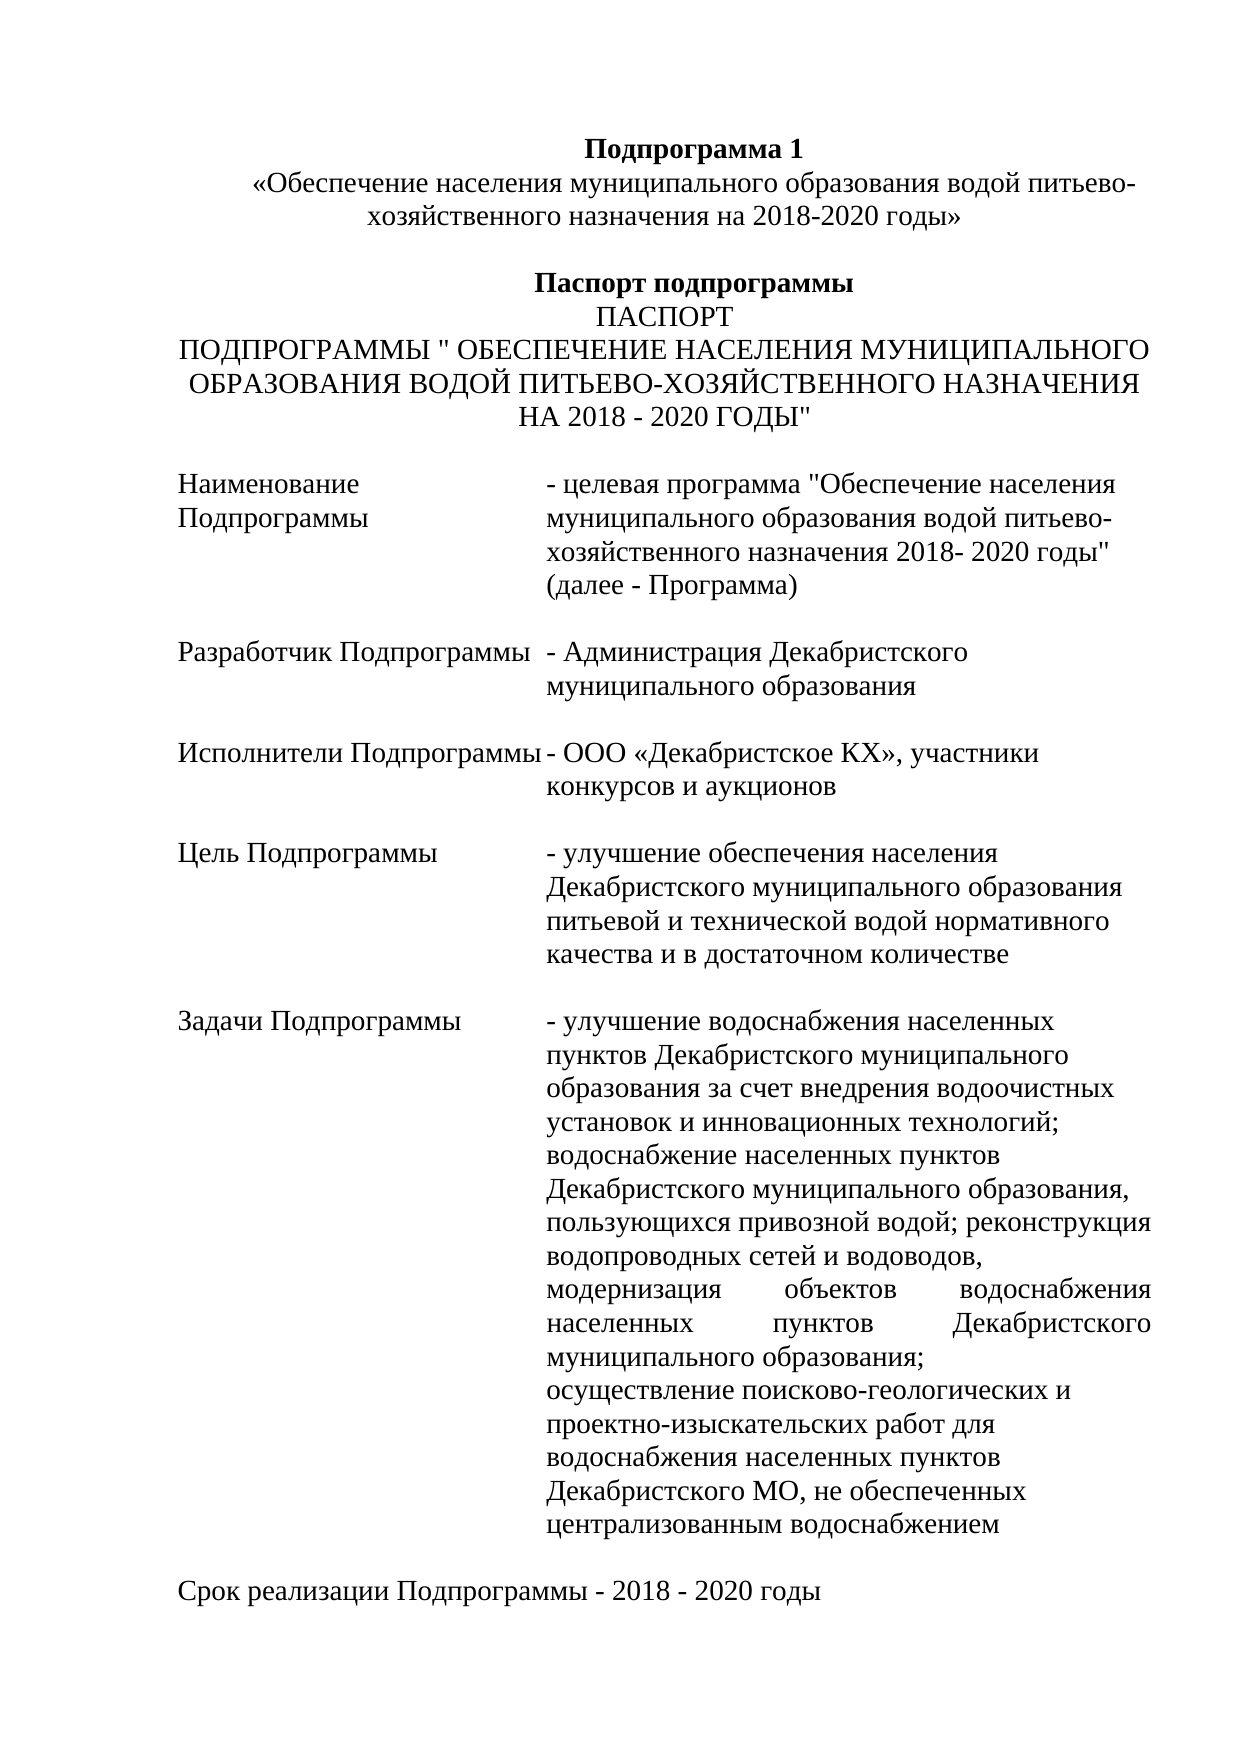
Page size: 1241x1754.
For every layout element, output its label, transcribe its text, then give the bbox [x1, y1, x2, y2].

text Наименование - целевая программа "Обеспечение населения [177, 467, 1152, 500]
text проектно-изыскательских работ для [546, 1406, 1152, 1439]
text пунктов Декабристского муниципального [472, 1037, 1152, 1070]
text Декабристского МО, не обеспеченных [546, 1473, 1152, 1506]
text Разработчик Подпрограммы - Администрация Декабристского [177, 634, 1152, 668]
text осуществление поисково-геологических и [546, 1372, 1152, 1406]
text «Обеспечение населения муниципального образования водой питьево-хозяйственного назначения на 2018-2020 годы» [177, 165, 1152, 232]
text централизованным водоснабжением [546, 1506, 1152, 1540]
text модернизация объектов водоснабжения населенных пунктов Декабристского муниципального образования; [546, 1272, 1152, 1372]
text качества и в достаточном количестве [546, 936, 1152, 970]
text образования за счет внедрения водоочистных [472, 1070, 1152, 1104]
text водоснабжения населенных пунктов [546, 1439, 1152, 1473]
text ПАСПОРТ [177, 299, 1152, 332]
text Декабристского муниципального образования, [472, 1171, 1152, 1204]
text водопроводных сетей и водоводов, [472, 1238, 1152, 1272]
text конкурсов и аукционов [472, 768, 1152, 802]
text Подпрограмма 1 [177, 131, 1152, 165]
text Исполнители Подпрограммы - ООО «Декабристское КХ», участники [177, 735, 1152, 768]
text Декабристского муниципального образования [472, 869, 1152, 903]
text водоснабжение населенных пунктов [472, 1137, 1152, 1171]
text хозяйственного назначения 2018- 2020 годы" [177, 534, 1152, 567]
text пользующихся привозной водой; реконструкция [472, 1204, 1152, 1238]
text муниципального образования [472, 668, 1152, 701]
text Цель Подпрограммы - улучшение обеспечения населения [177, 836, 1152, 869]
text ПОДПРОГРАММЫ " ОБЕСПЕЧЕНИЕ НАСЕЛЕНИЯ МУНИЦИПАЛЬНОГО ОБРАЗОВАНИЯ ВОДОЙ ПИТЬЕВО-ХОЗЯЙСТВЕННОГО НАЗНАЧЕНИЯ НА 2018 - 2020 ГОДЫ" [177, 332, 1152, 433]
text Подпрограммы муниципального образования водой питьево- [177, 500, 1152, 534]
text Срок реализации Подпрограммы - 2018 - 2020 годы [177, 1573, 1152, 1607]
text Паспорт подпрограммы [177, 265, 1152, 299]
text питьевой и технической водой нормативного [472, 903, 1152, 936]
text установок и инновационных технологий; [472, 1104, 1152, 1137]
text (далее - Программа) [177, 567, 1152, 601]
text Задачи Подпрограммы - улучшение водоснабжения населенных [177, 1003, 1152, 1037]
